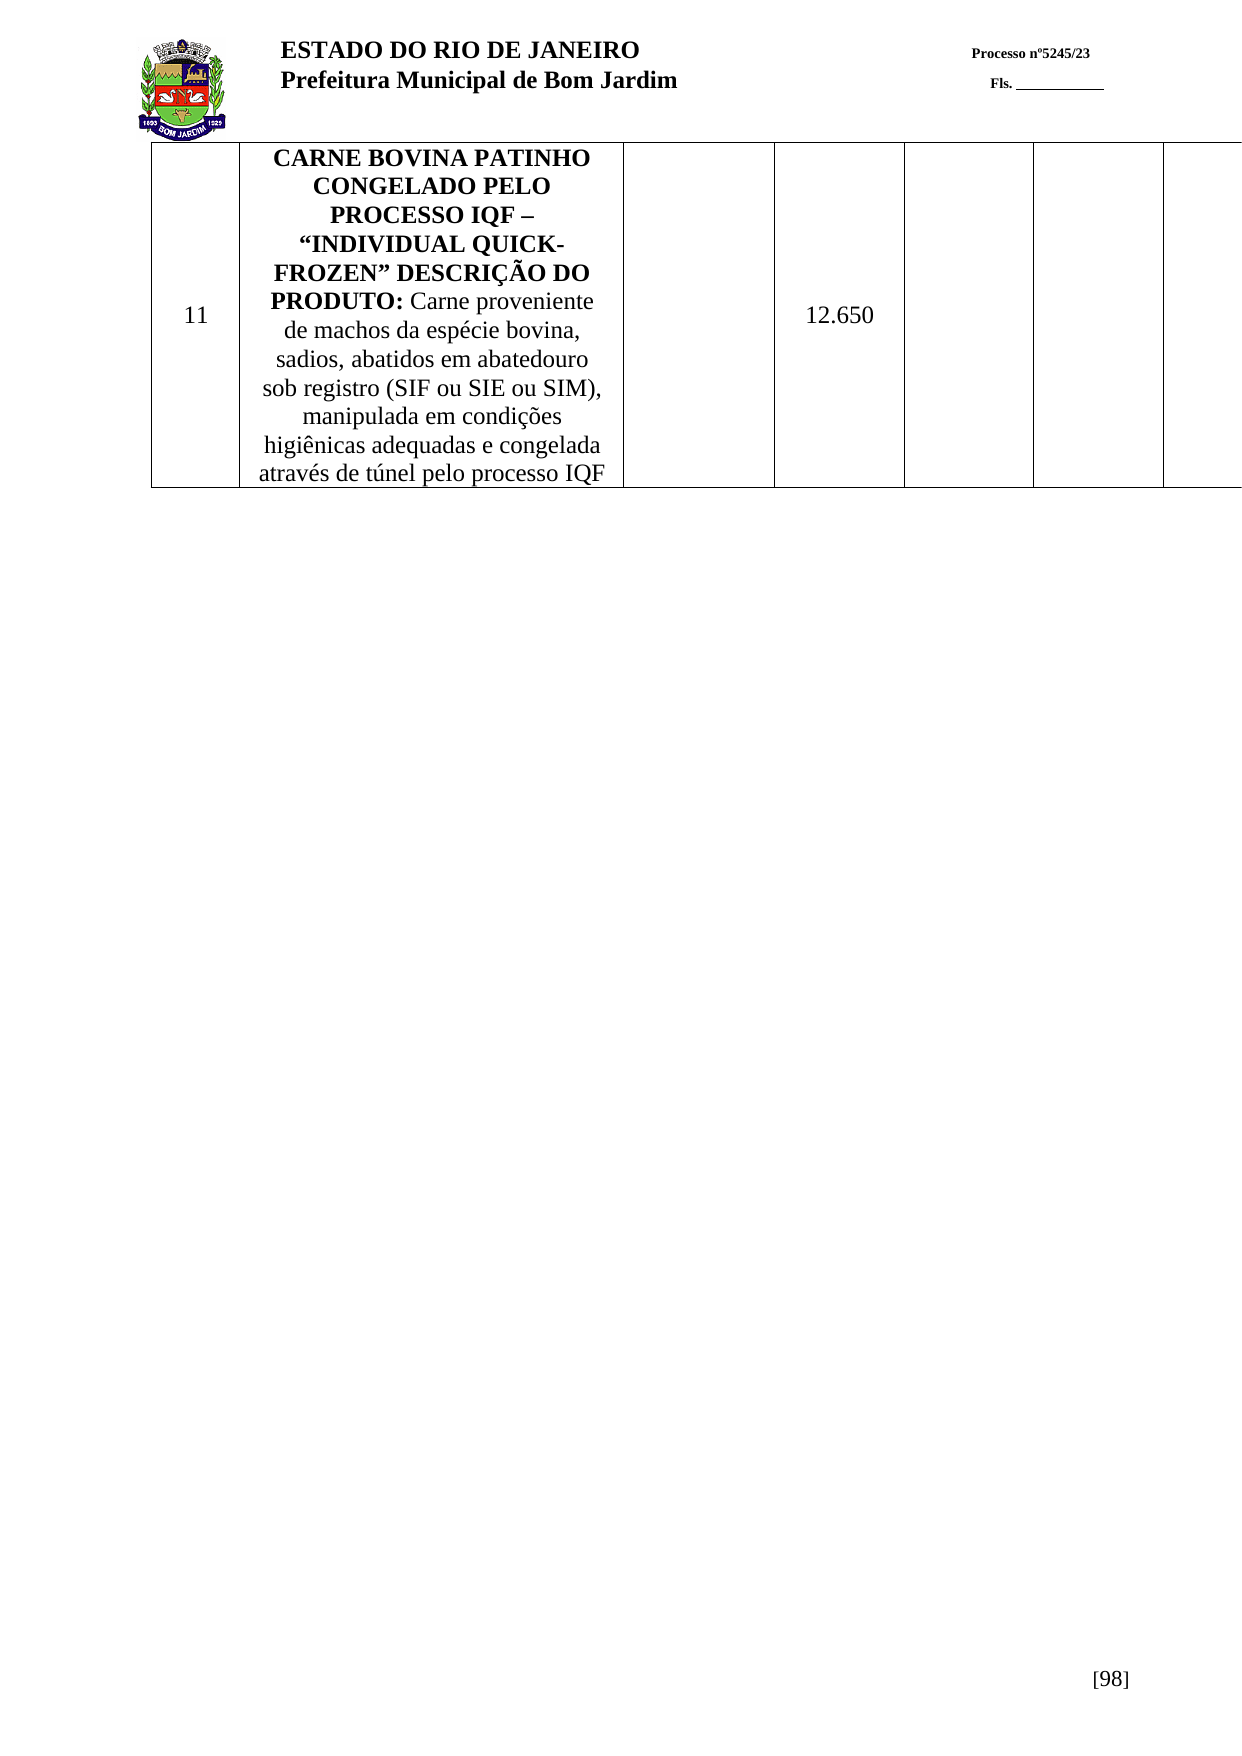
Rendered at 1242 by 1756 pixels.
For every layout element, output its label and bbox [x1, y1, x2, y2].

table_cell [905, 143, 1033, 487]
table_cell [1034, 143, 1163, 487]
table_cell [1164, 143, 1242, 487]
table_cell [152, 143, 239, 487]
picture [136, 37, 227, 142]
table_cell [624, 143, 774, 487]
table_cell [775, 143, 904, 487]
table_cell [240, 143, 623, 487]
